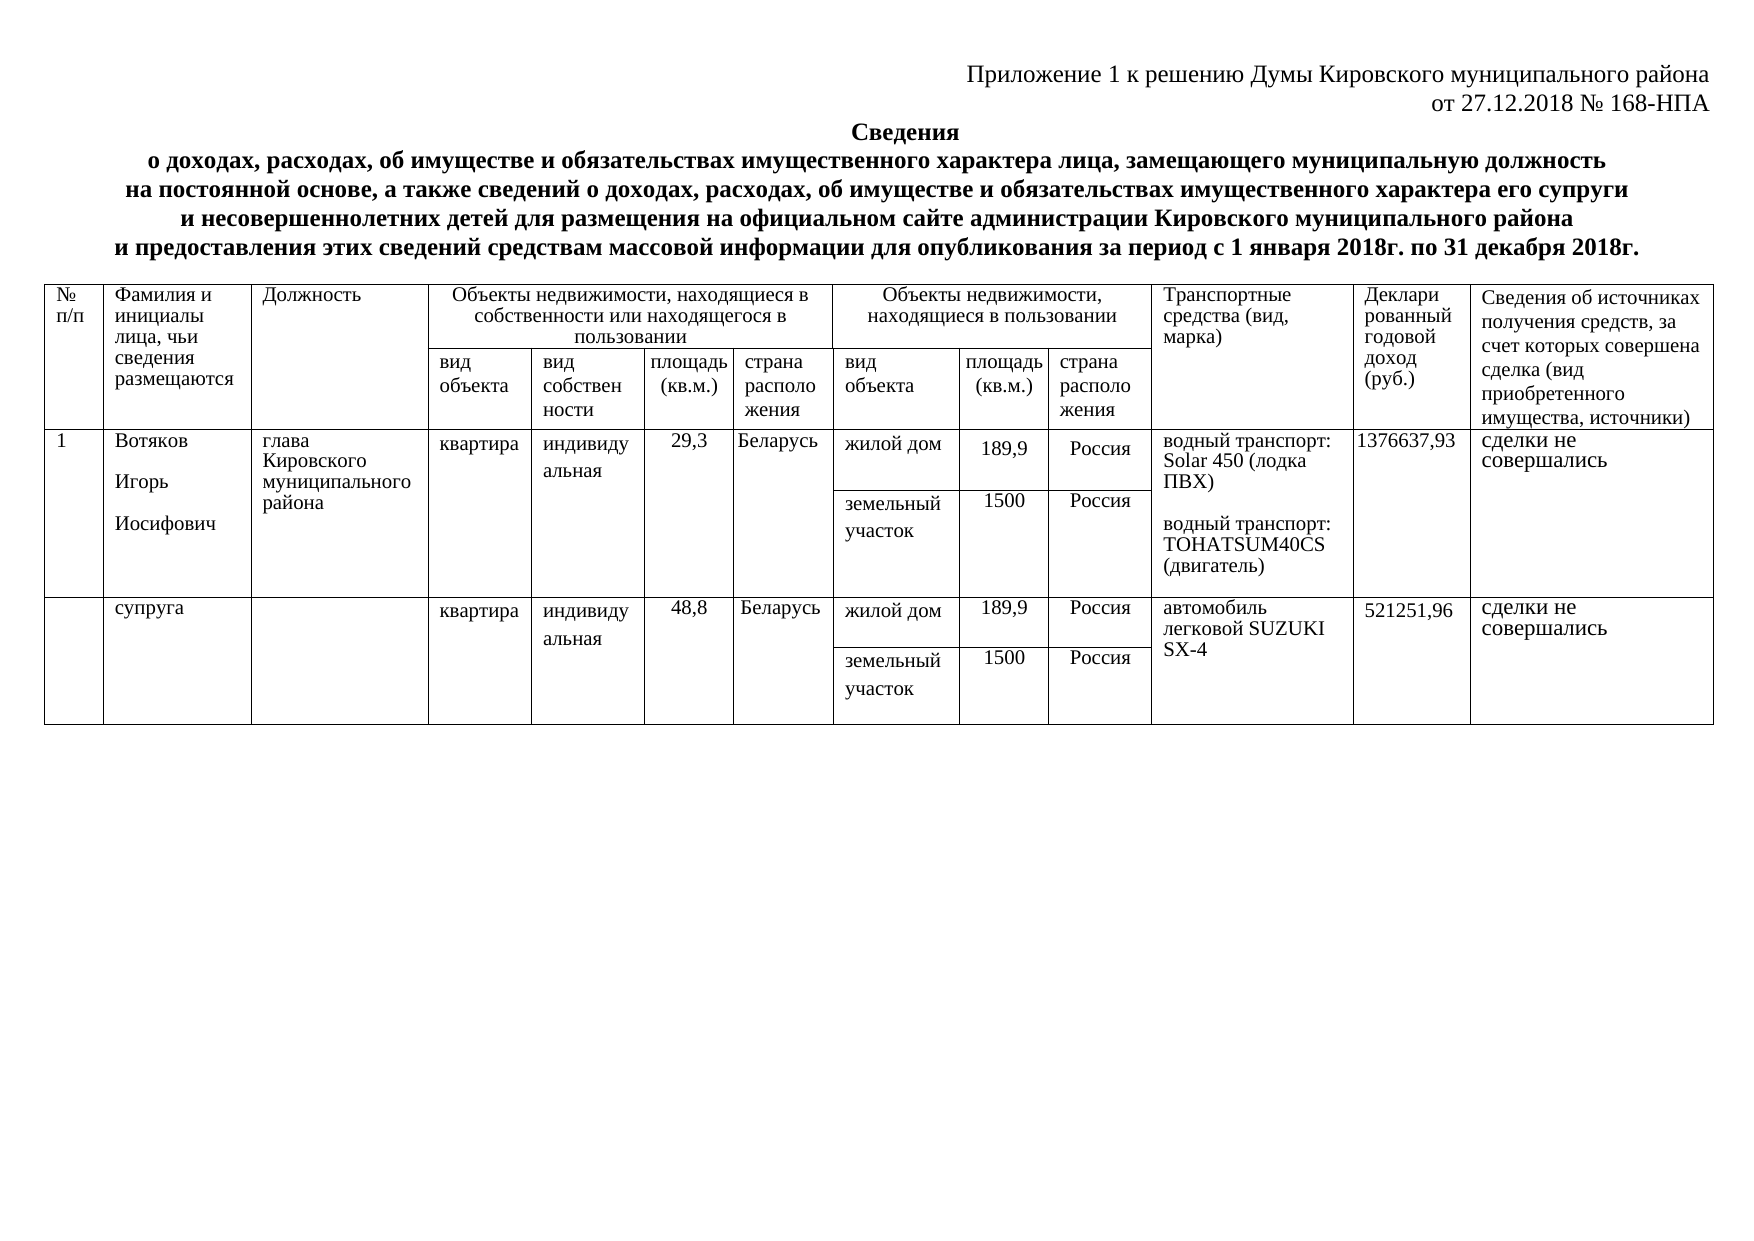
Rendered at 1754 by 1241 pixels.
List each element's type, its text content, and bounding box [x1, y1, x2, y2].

table_cell 1500 [960, 491, 1048, 597]
table_cell 521251,96 [1354, 598, 1470, 724]
table_cell 1 [45, 430, 103, 597]
table_cell автомобиль легковой SUZUKI SX-4 [1152, 598, 1353, 724]
table_cell земельный участок [834, 648, 959, 724]
table_header Должность [252, 285, 428, 429]
table_header Объекты недвижимости, находящиеся в пользовании [833, 285, 1151, 347]
table_cell сделки не совершались [1471, 430, 1713, 597]
table_header Фамилия и инициалы лица, чьи сведения размещаются [104, 285, 251, 429]
table_cell 1500 [960, 648, 1048, 724]
table_cell супруга [104, 598, 251, 724]
table_cell Россия [1049, 430, 1151, 489]
table_cell вид собствен ности [532, 349, 644, 429]
table_cell 29,3 [645, 430, 733, 597]
text Приложение 1 к решению Думы Кировского муниципального района [44, 59, 1710, 88]
table_cell Вотяков Игорь Иосифович [104, 430, 251, 597]
table_cell жилой дом [834, 430, 959, 489]
table_header Транспортные средства (вид, марка) [1152, 285, 1353, 429]
table_header № п/п [45, 285, 103, 429]
text на постоянной основе, а также сведений о доходах, расходах, об имуществе и обязательствах имущественного характера его супруги [44, 174, 1710, 203]
table_cell сделки не совершались [1471, 598, 1713, 724]
table_cell глава Кировского муниципального района [252, 430, 428, 597]
table_cell земельный участок [834, 491, 959, 597]
table_cell площадь (кв.м.) [960, 349, 1048, 429]
table_cell вид объекта [429, 349, 531, 429]
table_header Сведения об источниках получения средств, за счет которых совершена сделка (вид приобретенного имущества, источники) [1471, 285, 1713, 429]
table_cell индивидуальная [532, 430, 644, 597]
table_cell 189,9 [960, 430, 1048, 489]
table_cell страна расположения [734, 349, 833, 429]
table_cell 48,8 [645, 598, 733, 724]
table_cell квартира [429, 430, 531, 597]
table_cell водный транспорт: Solar 450 (лодка ПВХ) водный транспорт: TOHATSUM40CS (двигатель) [1152, 430, 1353, 597]
text и несовершеннолетних детей для размещения на официальном сайте администрации Кировского муниципального района [44, 203, 1710, 232]
table_cell площадь (кв.м.) [645, 349, 733, 429]
table_cell Беларусь [734, 598, 833, 724]
table_cell [252, 598, 428, 724]
table_cell [45, 598, 103, 724]
table_cell Россия [1049, 491, 1151, 597]
table_cell вид объекта [834, 349, 959, 429]
table_cell Россия [1049, 648, 1151, 724]
table_cell жилой дом [834, 598, 959, 647]
text и предоставления этих сведений средствам массовой информации для опубликования за период с 1 января 2018г. по 31 декабря 2018г. [44, 232, 1710, 260]
table_cell 189,9 [960, 598, 1048, 647]
table_cell 1376637,93 [1354, 430, 1470, 597]
table_cell Россия [1049, 598, 1151, 647]
table_header Деклари рованный годовой доход (руб.) [1354, 285, 1470, 429]
text о доходах, расходах, об имуществе и обязательствах имущественного характера лица, замещающего муниципальную должность [44, 145, 1710, 174]
table_cell индивидуальная [532, 598, 644, 724]
text от 27.12.2018 № 168-НПА [44, 88, 1710, 117]
table_cell Беларусь [734, 430, 833, 597]
table_cell квартира [429, 598, 531, 724]
table_cell страна расположения [1049, 349, 1151, 429]
text Сведения [44, 117, 1710, 145]
table_header Объекты недвижимости, находящиеся в собственности или находящегося в пользовании [429, 285, 832, 347]
